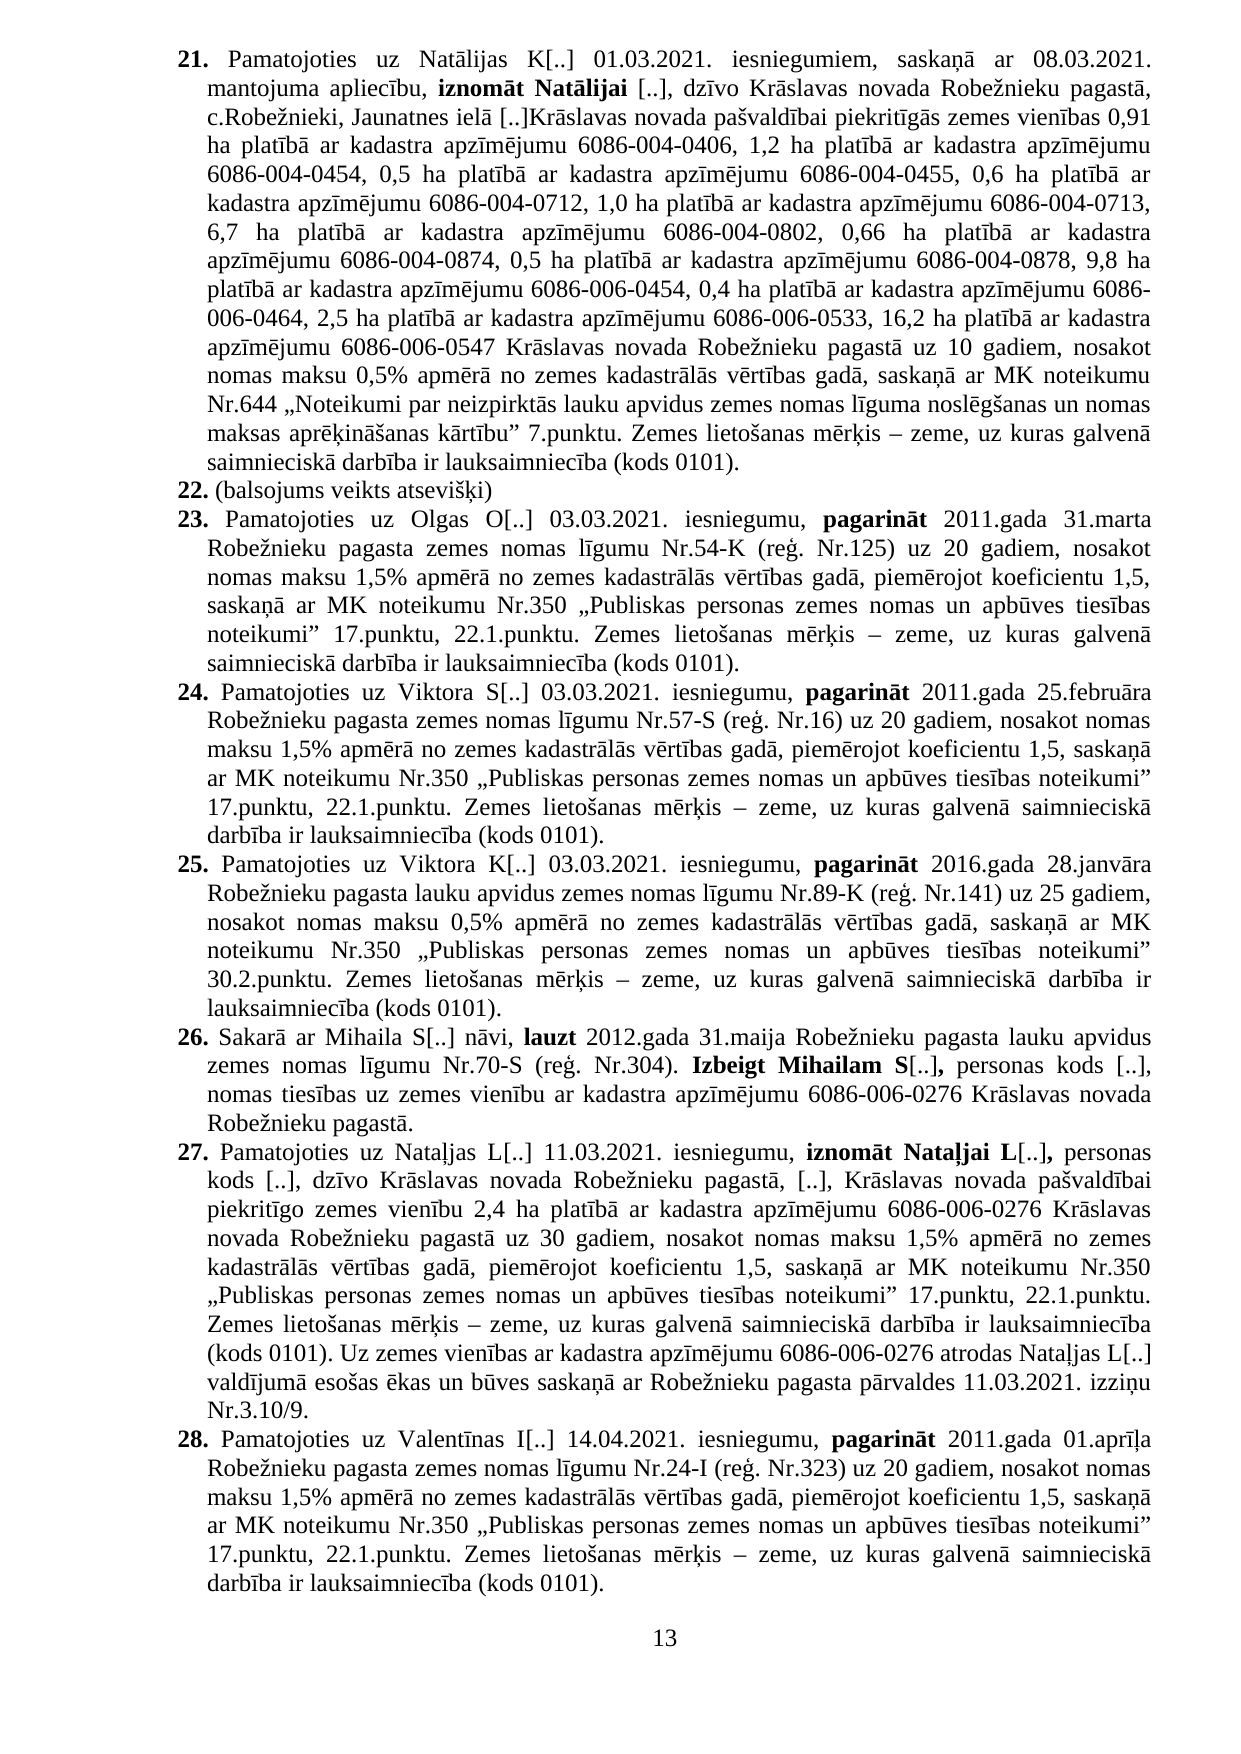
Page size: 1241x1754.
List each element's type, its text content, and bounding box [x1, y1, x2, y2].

text 27. Pamatojoties uz Nataļjas L[..] 11.03.2021. iesniegumu, iznomāt Nataļjai L[..], personas kods [..], dzīvo Krāslavas novada Robežnieku pagastā, [..], Krāslavas novada pašvaldībai piekritīgo zemes vienību 2,4 ha platībā ar kadastra apzīmējumu 6086-006-0276 Krāslavas novada Robežnieku pagastā uz 30 gadiem, nosakot nomas maksu 1,5% apmērā no zemes kadastrālās vērtības gadā, piemērojot koeficientu 1,5, saskaņā ar MK noteikumu Nr.350 „Publiskas personas zemes nomas un apbūves tiesības noteikumi” 17.punktu, 22.1.punktu. Zemes lietošanas mērķis – zeme, uz kuras galvenā saimnieciskā darbība ir lauksaimniecība (kods 0101). Uz zemes vienības ar kadastra apzīmējumu 6086-006-0276 atrodas Nataļjas L[..] valdījumā esošas ēkas un būves saskaņā ar Robežnieku pagasta pārvaldes 11.03.2021. izziņu Nr.3.10/9. [177, 1137, 1152, 1424]
text 25. Pamatojoties uz Viktora K[..] 03.03.2021. iesniegumu, pagarināt 2016.gada 28.janvāra Robežnieku pagasta lauku apvidus zemes nomas līgumu Nr.89-K (reģ. Nr.141) uz 25 gadiem, nosakot nomas maksu 0,5% apmērā no zemes kadastrālās vērtības gadā, saskaņā ar MK noteikumu Nr.350 „Publiskas personas zemes nomas un apbūves tiesības noteikumi” 30.2.punktu. Zemes lietošanas mērķis – zeme, uz kuras galvenā saimnieciskā darbība ir lauksaimniecība (kods 0101). [177, 849, 1152, 1022]
text 22. (balsojums veikts atsevišķi) [177, 476, 1152, 504]
text 21. Pamatojoties uz Natālijas K[..] 01.03.2021. iesniegumiem, saskaņā ar 08.03.2021. mantojuma apliecību, iznomāt Natālijai [..], dzīvo Krāslavas novada Robežnieku pagastā, c.Robežnieki, Jaunatnes ielā [..]Krāslavas novada pašvaldībai piekritīgās zemes vienības 0,91 ha platībā ar kadastra apzīmējumu 6086-004-0406, 1,2 ha platībā ar kadastra apzīmējumu 6086-004-0454, 0,5 ha platībā ar kadastra apzīmējumu 6086-004-0455, 0,6 ha platībā ar kadastra apzīmējumu 6086-004-0712, 1,0 ha platībā ar kadastra apzīmējumu 6086-004-0713, 6,7 ha platībā ar kadastra apzīmējumu 6086-004-0802, 0,66 ha platībā ar kadastra apzīmējumu 6086-004-0874, 0,5 ha platībā ar kadastra apzīmējumu 6086-004-0878, 9,8 ha platībā ar kadastra apzīmējumu 6086-006-0454, 0,4 ha platībā ar kadastra apzīmējumu 6086-006-0464, 2,5 ha platībā ar kadastra apzīmējumu 6086-006-0533, 16,2 ha platībā ar kadastra apzīmējumu 6086-006-0547 Krāslavas novada Robežnieku pagastā uz 10 gadiem, nosakot nomas maksu 0,5% apmērā no zemes kadastrālās vērtības gadā, saskaņā ar MK noteikumu Nr.644 „Noteikumi par neizpirktās lauku apvidus zemes nomas līguma noslēgšanas un nomas maksas aprēķināšanas kārtību” 7.punktu. Zemes lietošanas mērķis – zeme, uz kuras galvenā saimnieciskā darbība ir lauksaimniecība (kods 0101). [177, 44, 1152, 476]
text 24. Pamatojoties uz Viktora S[..] 03.03.2021. iesniegumu, pagarināt 2011.gada 25.februāra Robežnieku pagasta zemes nomas līgumu Nr.57-S (reģ. Nr.16) uz 20 gadiem, nosakot nomas maksu 1,5% apmērā no zemes kadastrālās vērtības gadā, piemērojot koeficientu 1,5, saskaņā ar MK noteikumu Nr.350 „Publiskas personas zemes nomas un apbūves tiesības noteikumi” 17.punktu, 22.1.punktu. Zemes lietošanas mērķis – zeme, uz kuras galvenā saimnieciskā darbība ir lauksaimniecība (kods 0101). [177, 677, 1152, 849]
text 23. Pamatojoties uz Olgas O[..] 03.03.2021. iesniegumu, pagarināt 2011.gada 31.marta Robežnieku pagasta zemes nomas līgumu Nr.54-K (reģ. Nr.125) uz 20 gadiem, nosakot nomas maksu 1,5% apmērā no zemes kadastrālās vērtības gadā, piemērojot koeficientu 1,5, saskaņā ar MK noteikumu Nr.350 „Publiskas personas zemes nomas un apbūves tiesības noteikumi” 17.punktu, 22.1.punktu. Zemes lietošanas mērķis – zeme, uz kuras galvenā saimnieciskā darbība ir lauksaimniecība (kods 0101). [177, 504, 1152, 677]
text 26. Sakarā ar Mihaila S[..] nāvi, lauzt 2012.gada 31.maija Robežnieku pagasta lauku apvidus zemes nomas līgumu Nr.70-S (reģ. Nr.304). Izbeigt Mihailam S[..], personas kods [..], nomas tiesības uz zemes vienību ar kadastra apzīmējumu 6086-006-0276 Krāslavas novada Robežnieku pagastā. [177, 1022, 1152, 1137]
text 28. Pamatojoties uz Valentīnas I[..] 14.04.2021. iesniegumu, pagarināt 2011.gada 01.aprīļa Robežnieku pagasta zemes nomas līgumu Nr.24-I (reģ. Nr.323) uz 20 gadiem, nosakot nomas maksu 1,5% apmērā no zemes kadastrālās vērtības gadā, piemērojot koeficientu 1,5, saskaņā ar MK noteikumu Nr.350 „Publiskas personas zemes nomas un apbūves tiesības noteikumi” 17.punktu, 22.1.punktu. Zemes lietošanas mērķis – zeme, uz kuras galvenā saimnieciskā darbība ir lauksaimniecība (kods 0101). [177, 1424, 1152, 1597]
